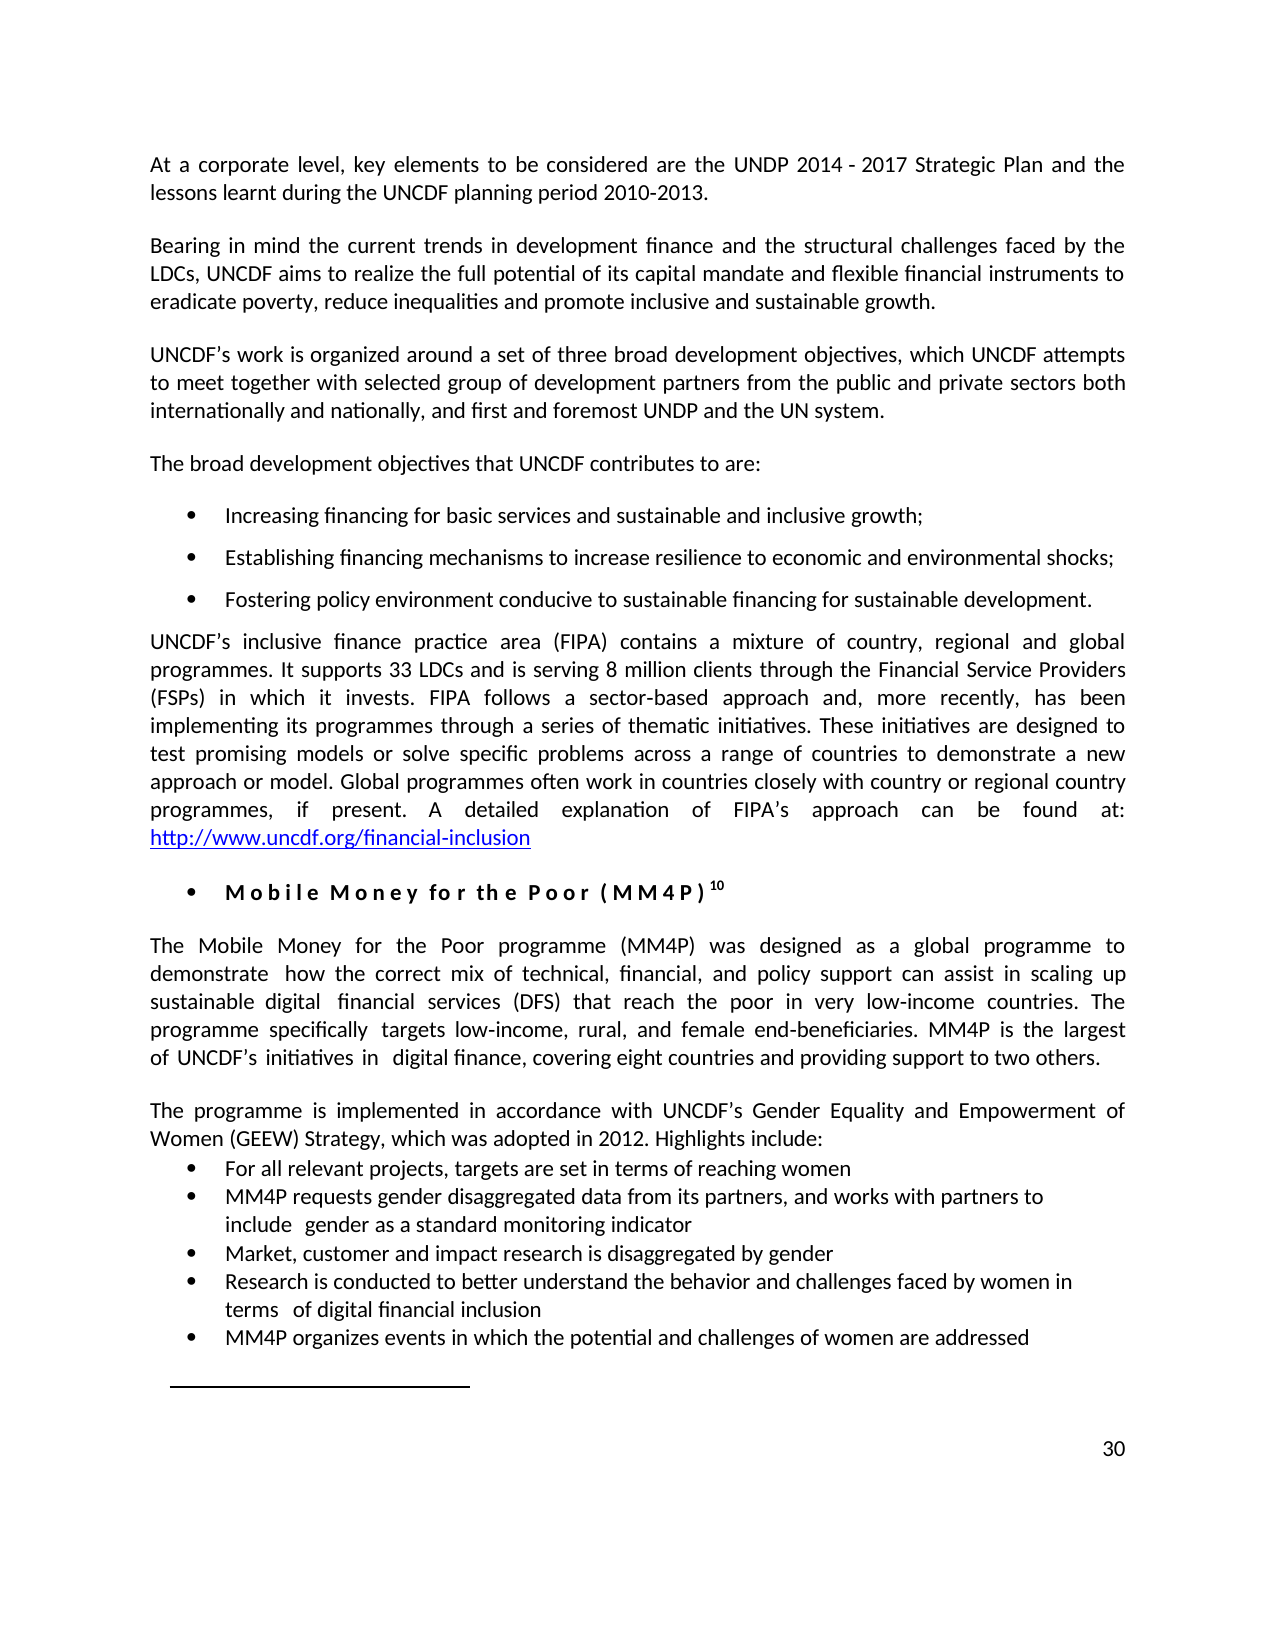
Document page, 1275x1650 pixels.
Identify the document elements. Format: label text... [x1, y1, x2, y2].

list Market, customer and impact research is disaggregated by gender [187, 1238, 1137, 1267]
text At a corporate level, key elements to be considered are the UNDP 2014 ‐ 2017 Strategic Plan and the lessons learnt during the UNCDF planning period 2010‐2013. [150, 150, 1126, 206]
text UNCDF’s work is organized around a set of three broad development objectives, which UNCDF attempts to meet together with selected group of development partners from the public and private sectors both internationally and nationally, and first and foremost UNDP and the UN system. [150, 340, 1126, 424]
list MM4P requests gender disaggregated data from its partners, and works with partners to include gender as a standard monitoring indicator [187, 1182, 1112, 1238]
text The broad development objectives that UNCDF contributes to are: [150, 449, 1137, 477]
list Establishing financing mechanisms to increase resilience to economic and environmental shocks; [187, 543, 1137, 572]
list Research is conducted to better understand the behavior and challenges faced by women in terms of digital financial inclusion [187, 1267, 1112, 1323]
text The Mobile Money for the Poor programme (MM4P) was designed as a global programme to demonstrate how the correct mix of technical, financial, and policy support can assist in scaling up sustainable digital financial services (DFS) that reach the poor in very low‐income countries. The programme specifically targets low‐income, rural, and female end‐beneficiaries. MM4P is the largest of UNCDF’s initiatives in digital finance, covering eight countries and providing support to two others. [150, 931, 1126, 1072]
subtitle M o b i l e M o n e y fo r th e P o o r ( M M 4 P ) 10 [187, 876, 1137, 906]
text UNCDF’s inclusive finance practice area (FIPA) contains a mixture of country, regional and global programmes. It supports 33 LDCs and is serving 8 million clients through the Financial Service Providers (FSPs) in which it invests. FIPA follows a sector‐based approach and, more recently, has been implementing its programmes through a series of thematic initiatives. These initiatives are designed to test promising models or solve specific problems across a range of countries to demonstrate a new approach or model. Global programmes often work in countries closely with country or regional country programmes, if present. A detailed explanation of FIPA’s approach can be found at: http://www.uncdf.org/financial‐inclusion [150, 627, 1126, 852]
list For all relevant projects, targets are set in terms of reaching women [187, 1153, 1137, 1182]
text Bearing in mind the current trends in development finance and the structural challenges faced by the LDCs, UNCDF aims to realize the full potential of its capital mandate and flexible financial instruments to eradicate poverty, reduce inequalities and promote inclusive and sustainable growth. [150, 231, 1126, 315]
list Fostering policy environment conducive to sustainable financing for sustainable development. [187, 586, 1137, 614]
list MM4P organizes events in which the potential and challenges of women are addressed [187, 1323, 1137, 1352]
text The programme is implemented in accordance with UNCDF’s Gender Equality and Empowerment of Women (GEEW) Strategy, which was adopted in 2012. Highlights include: [150, 1096, 1126, 1152]
list Increasing financing for basic services and sustainable and inclusive growth; [187, 501, 1137, 529]
